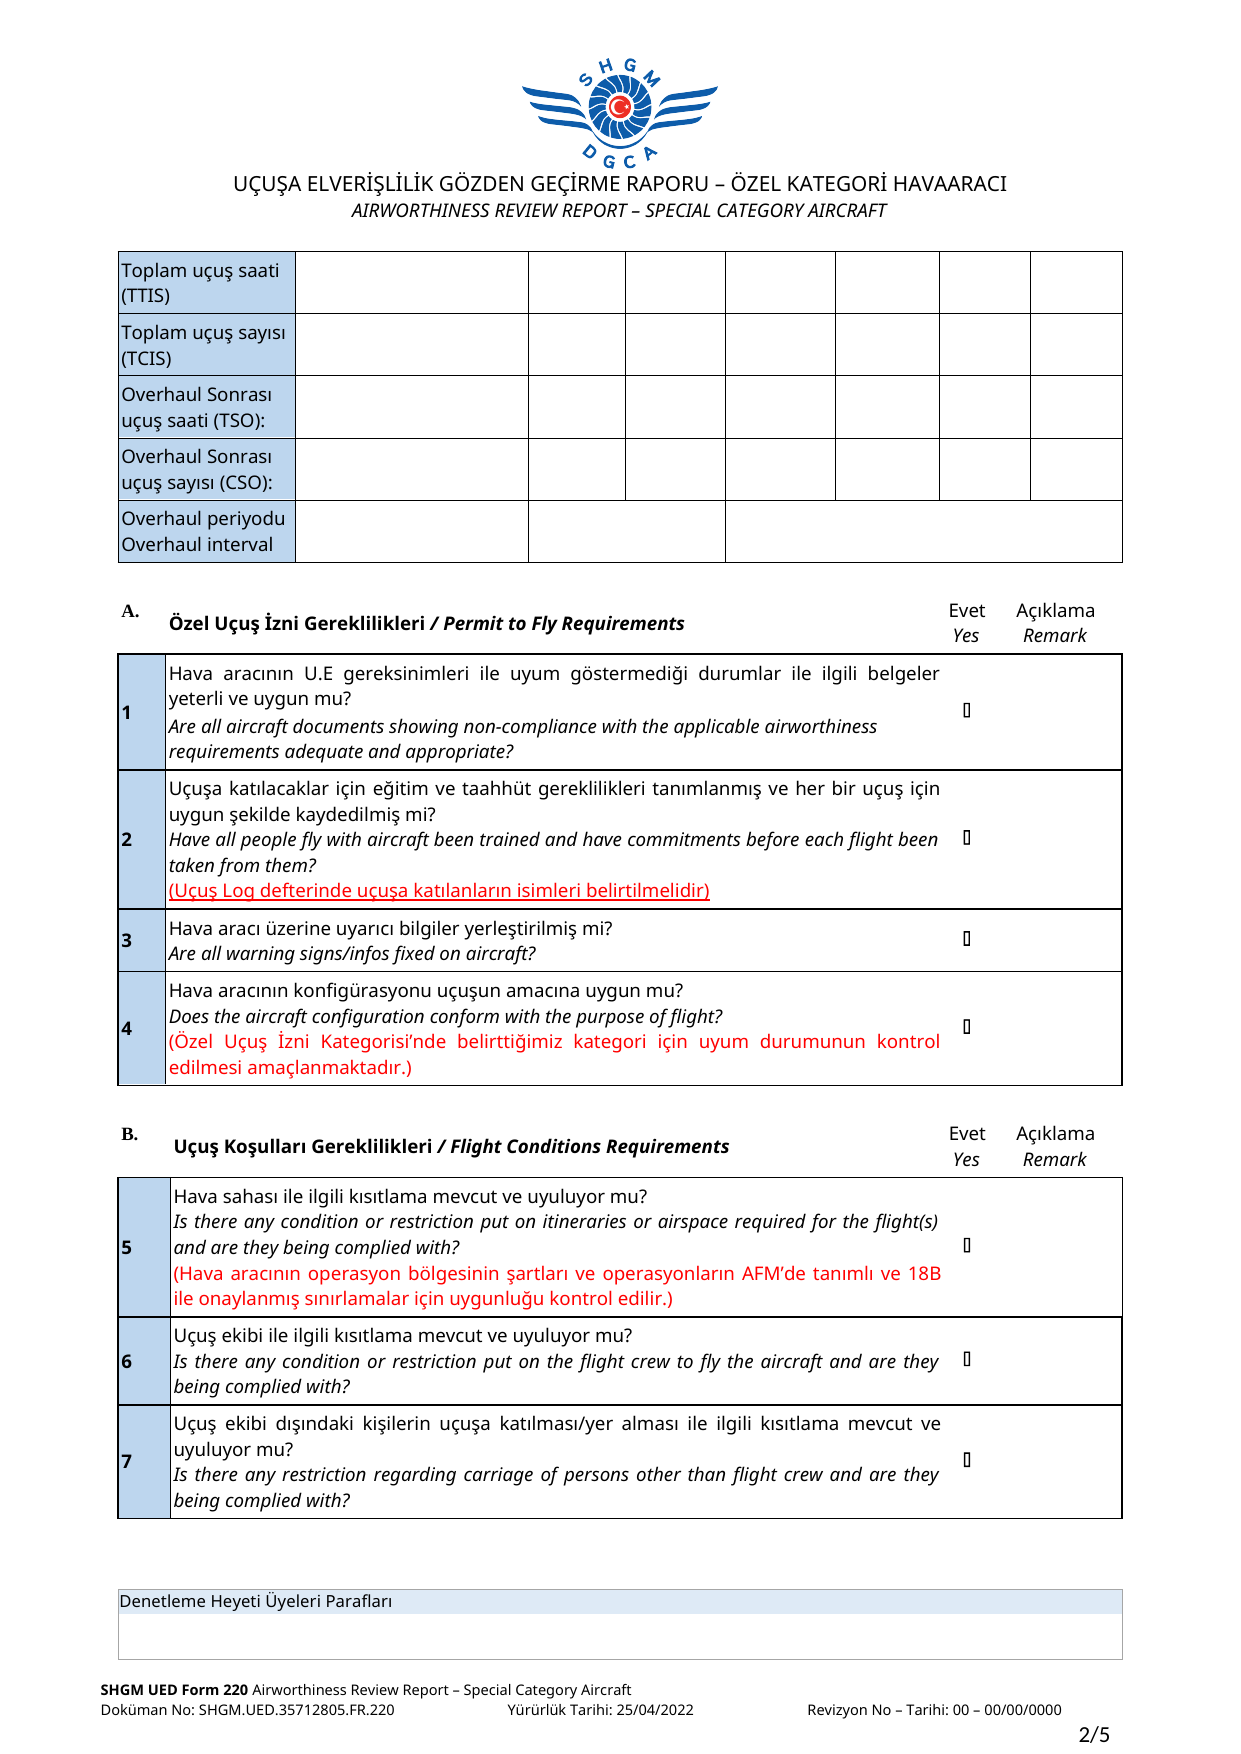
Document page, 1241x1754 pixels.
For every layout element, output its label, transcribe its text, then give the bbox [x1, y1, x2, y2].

table_cell [726, 252, 835, 313]
table_cell [626, 314, 725, 375]
table_cell [296, 376, 528, 437]
table_cell [529, 439, 625, 499]
table_cell 4 [119, 972, 165, 1084]
table_cell [989, 1178, 1122, 1316]
table_cell [944, 771, 989, 908]
table_cell [990, 910, 1121, 971]
table_cell [529, 252, 625, 313]
table_cell [296, 439, 528, 499]
table_header Açıklama Remark [990, 592, 1122, 653]
table_cell [726, 501, 1122, 562]
table_cell [626, 252, 725, 313]
table_cell Uçuş ekibi dışındaki kişilerin uçuşa katılması/yer alması ile ilgili kısıtlama mevcut ve uyuluyor mu? Is there any restriction regarding carriage of persons other than flight crew and are they being complied with? [171, 1406, 945, 1518]
table_cell [529, 376, 625, 437]
table_cell [940, 376, 1030, 437]
table_cell Hava aracı üzerine uyarıcı bilgiler yerleştirilmiş mi? Are all warning signs/infos fixed on aircraft? [166, 910, 944, 971]
table_cell [726, 314, 835, 375]
table_cell Toplam uçuş saati (TTIS) [119, 252, 295, 313]
table_cell [989, 1406, 1121, 1518]
table_header Özel Uçuş İzni Gereklilikleri / Permit to Fly Requirements [166, 592, 944, 653]
table_cell Uçuş ekibi ile ilgili kısıtlama mevcut ve uyuluyor mu? Is there any condition or restriction put on the flight crew to fly the aircraft and are they being complied with? [171, 1318, 945, 1404]
table_cell [989, 1318, 1121, 1404]
table_cell [944, 910, 989, 971]
table_cell [945, 1318, 989, 1404]
table_cell 5 [119, 1178, 170, 1316]
table_cell Uçuşa katılacaklar için eğitim ve taahhüt gereklilikleri tanımlanmış ve her bir uçuş için uygun şekilde kaydedilmiş mi? Have all people fly with aircraft been trained and have commitments before each flight been taken from them? (Uçuş Log defterinde uçuşa katılanların isimleri belirtilmelidir) [166, 771, 944, 908]
table_header Evet Yes [945, 1116, 989, 1177]
table_cell 7 [119, 1406, 170, 1518]
table_cell [296, 314, 528, 375]
table_header Açıklama Remark [989, 1116, 1122, 1177]
table_cell [626, 439, 725, 499]
table_cell [940, 314, 1030, 375]
table_cell [296, 252, 528, 313]
table_cell [990, 972, 1121, 1084]
table_cell Overhaul periyodu Overhaul interval [119, 501, 295, 562]
table_cell 6 [119, 1318, 170, 1404]
table_cell Hava sahası ile ilgili kısıtlama mevcut ve uyuluyor mu? Is there any condition or restriction put on itineraries or airspace required for the flight(s) and are they being complied with? (Hava aracının operasyon bölgesinin şartları ve operasyonların AFM’de tanımlı ve 18B ile onaylanmış sınırlamalar için uygunluğu kontrol edilir.) [171, 1178, 945, 1316]
table_cell [940, 439, 1030, 499]
table_cell [1031, 314, 1122, 375]
table_header [118, 1116, 170, 1177]
table_header Uçuş Koşulları Gereklilikleri / Flight Conditions Requirements [170, 1116, 945, 1177]
table_cell [940, 252, 1030, 313]
table_cell Hava aracının U.E gereksinimleri ile uyum göstermediği durumlar ile ilgili belgeler yeterli ve uygun mu? Are all aircraft documents showing non-compliance with the applicable airworthiness requirements adequate and appropriate? [166, 655, 944, 769]
table_cell [836, 376, 939, 437]
table_cell Toplam uçuş sayısı (TCIS) [119, 314, 295, 375]
table_cell Overhaul Sonrası uçuş sayısı (CSO): [119, 439, 295, 499]
table_cell [990, 771, 1121, 908]
table_cell Overhaul Sonrası uçuş saati (TSO): [119, 376, 295, 437]
table_cell [1031, 439, 1122, 499]
table_cell [1031, 252, 1122, 313]
table_header [118, 592, 166, 653]
table_cell [296, 501, 528, 562]
table_cell [726, 439, 835, 499]
table_cell [990, 655, 1121, 769]
table_cell [945, 1178, 989, 1316]
table_cell [836, 439, 939, 499]
table_cell [944, 972, 989, 1084]
table_cell 1 [119, 655, 165, 769]
table_cell 3 [119, 910, 165, 971]
picture [522, 58, 718, 169]
table_cell Hava aracının konfigürasyonu uçuşun amacına uygun mu? Does the aircraft configuration conform with the purpose of flight? (Özel Uçuş İzni Kategorisi’nde belirttiğimiz kategori için uyum durumunun kontrol edilmesi amaçlanmaktadır.) [166, 972, 944, 1084]
table_header Evet Yes [944, 592, 989, 653]
table_cell [1031, 376, 1122, 437]
table_cell [626, 376, 725, 437]
table_cell [726, 376, 835, 437]
table_cell [945, 1406, 989, 1518]
table_cell [529, 501, 725, 562]
table_cell [944, 655, 989, 769]
table_cell [529, 314, 625, 375]
table_cell [836, 252, 939, 313]
table_cell 2 [119, 771, 165, 908]
table_cell [836, 314, 939, 375]
